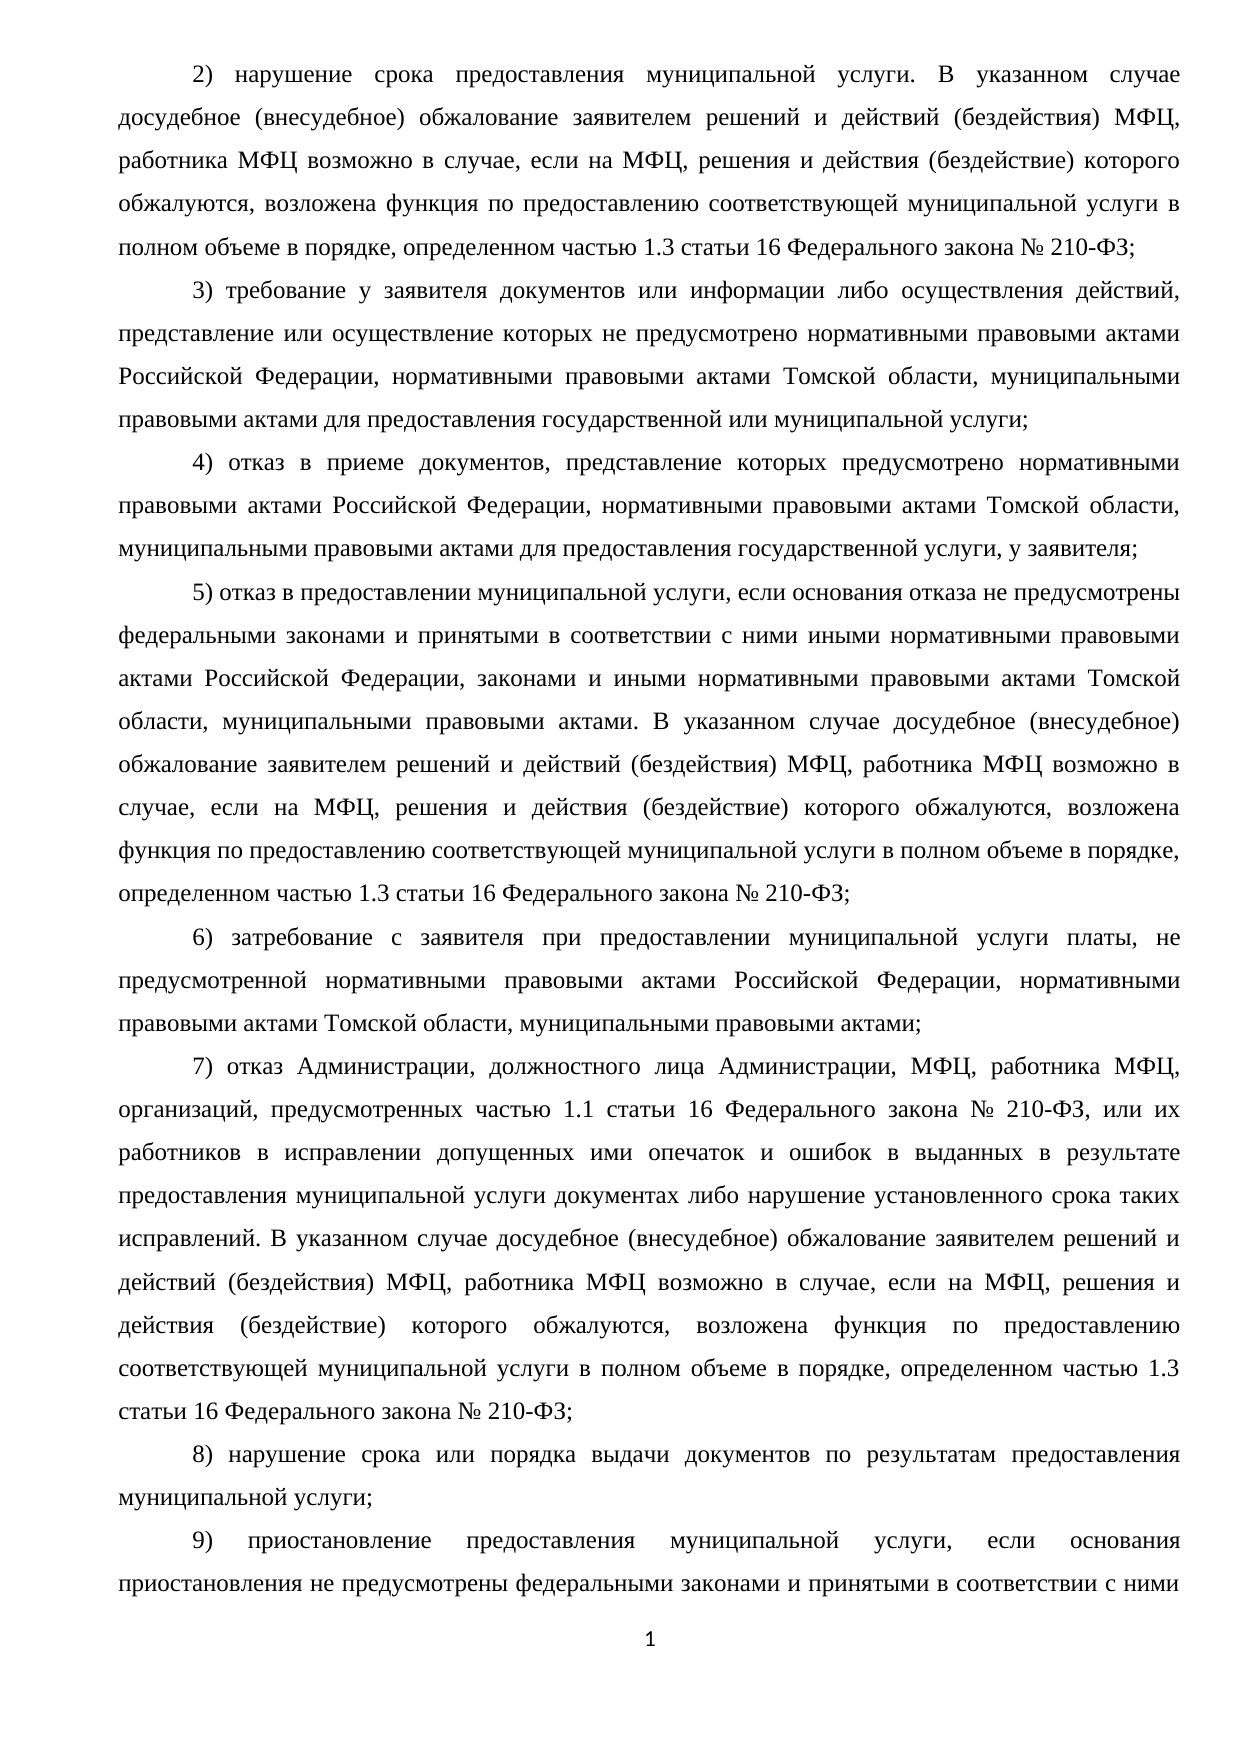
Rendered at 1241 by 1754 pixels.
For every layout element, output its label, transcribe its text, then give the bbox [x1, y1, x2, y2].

text 5) отказ в предоставлении муниципальной услуги, если основания отказа не предусмотрены федеральными законами и принятыми в соответствии с ними иными нормативными правовыми актами Российской Федерации, законами и иными нормативными правовыми актами Томской области, муниципальными правовыми актами. В указанном случае досудебное (внесудебное) обжалование заявителем решений и действий (бездействия) МФЦ, работника МФЦ возможно в случае, если на МФЦ, решения и действия (бездействие) которого обжалуются, возложена функция по предоставлению соответствующей муниципальной услуги в полном объеме в порядке, определенном частью 1.3 статьи 16 Федерального закона № 210-ФЗ; [118, 577, 1181, 907]
text 4) отказ в приеме документов, представление которых предусмотрено нормативными правовыми актами Российской Федерации, нормативными правовыми актами Томской области, муниципальными правовыми актами для предоставления государственной услуги, у заявителя; [118, 447, 1181, 562]
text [118, 1525, 1181, 1597]
text 2) нарушение срока предоставления муниципальной услуги. В указанном случае досудебное (внесудебное) обжалование заявителем решений и действий (бездействия) МФЦ, работника МФЦ возможно в случае, если на МФЦ, решения и действия (бездействие) которого обжалуются, возложена функция по предоставлению соответствующей муниципальной услуги в полном объеме в порядке, определенном частью 1.3 статьи 16 Федерального закона № 210-ФЗ; [118, 59, 1181, 260]
text 3) требование у заявителя документов или информации либо осуществления действий, представление или осуществление которых не предусмотрено нормативными правовыми актами Российской Федерации, нормативными правовыми актами Томской области, муниципальными правовыми актами для предоставления государственной или муниципальной услуги; [118, 275, 1181, 433]
text 8) нарушение срока или порядка выдачи документов по результатам предоставления муниципальной услуги; [118, 1439, 1181, 1511]
text 6) затребование с заявителя при предоставлении муниципальной услуги платы, не предусмотренной нормативными правовыми актами Российской Федерации, нормативными правовыми актами Томской области, муниципальными правовыми актами; [118, 922, 1181, 1037]
text 7) отказ Администрации, должностного лица Администрации, МФЦ, работника МФЦ, организаций, предусмотренных частью 1.1 статьи 16 Федерального закона № 210-ФЗ, или их работников в исправлении допущенных ими опечаток и ошибок в выданных в результате предоставления муниципальной услуги документах либо нарушение установленного срока таких исправлений. В указанном случае досудебное (внесудебное) обжалование заявителем решений и действий (бездействия) МФЦ, работника МФЦ возможно в случае, если на МФЦ, решения и действия (бездействие) которого обжалуются, возложена функция по предоставлению соответствующей муниципальной услуги в полном объеме в порядке, определенном частью 1.3 статьи 16 Федерального закона № 210-ФЗ; [118, 1051, 1181, 1425]
